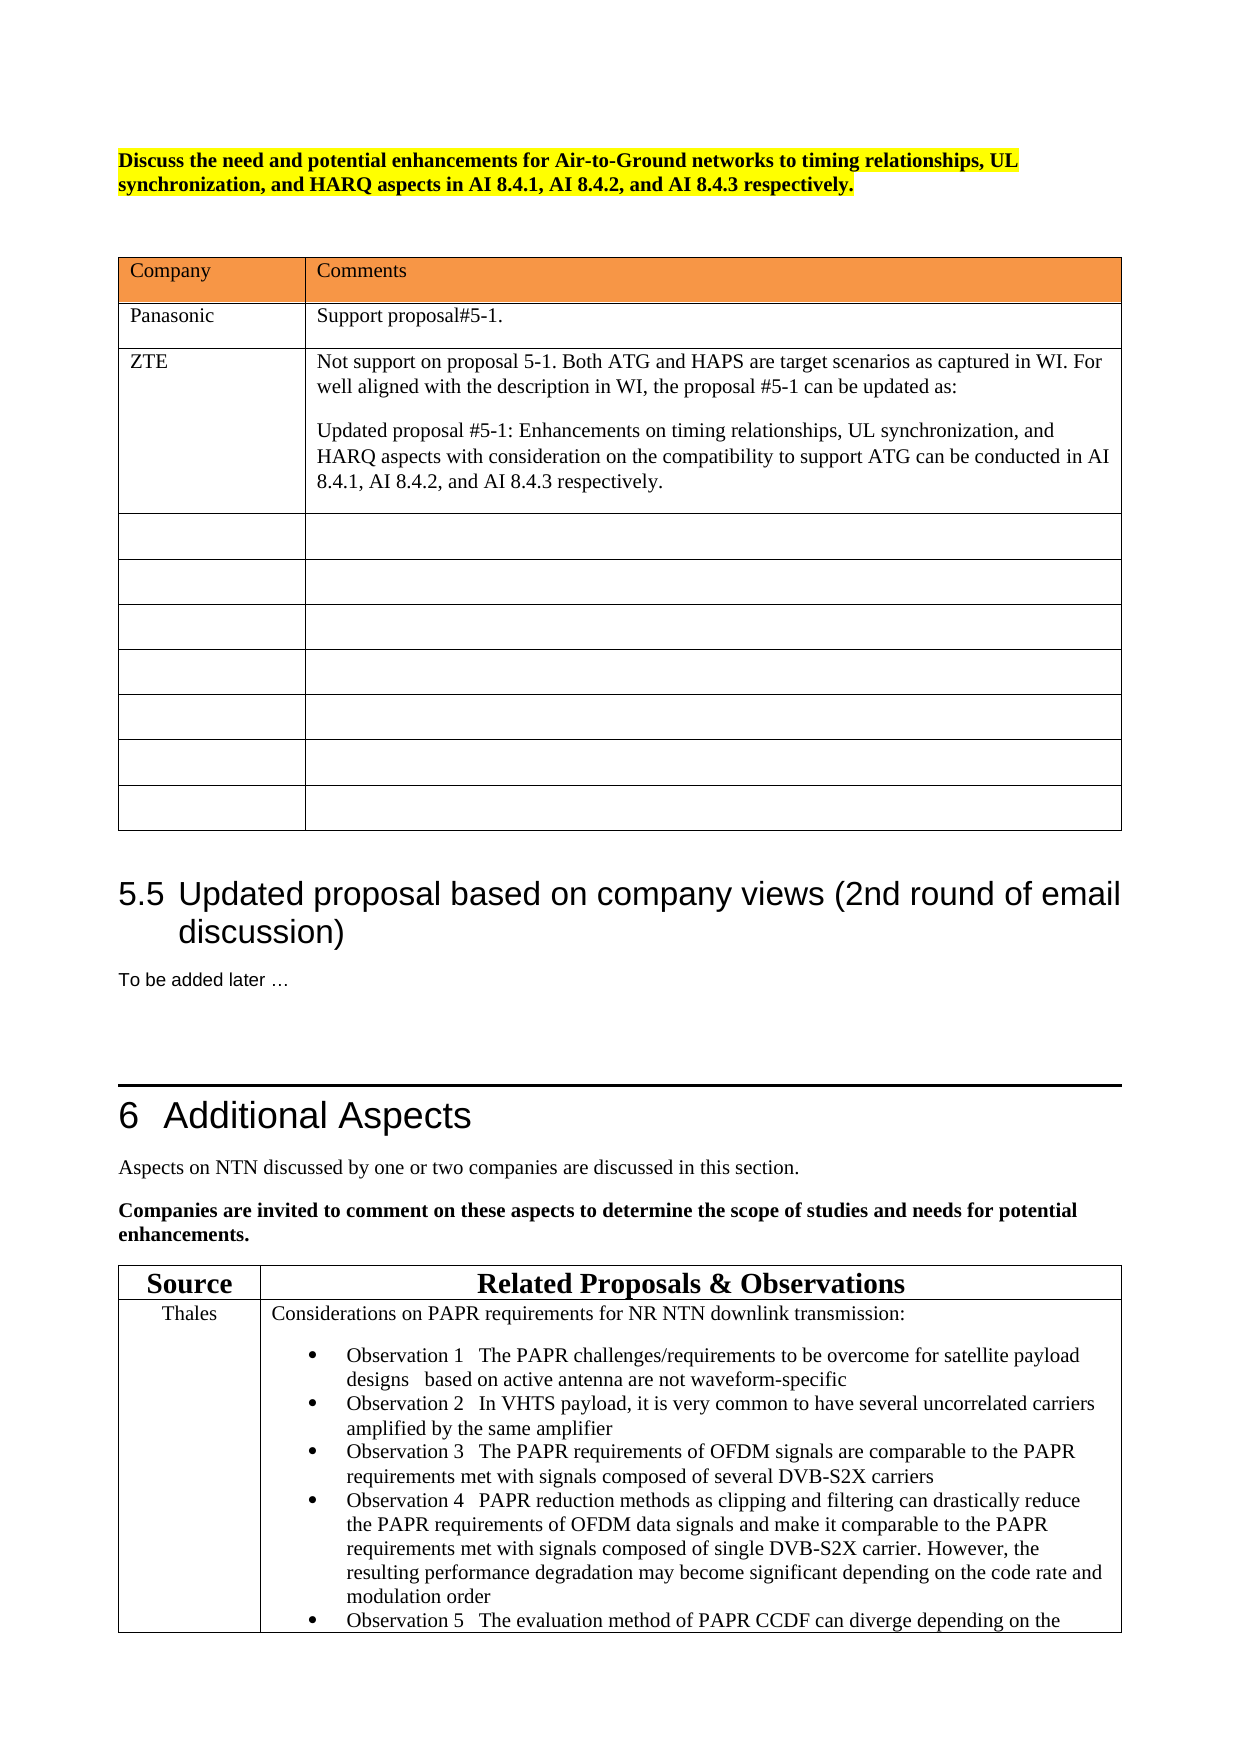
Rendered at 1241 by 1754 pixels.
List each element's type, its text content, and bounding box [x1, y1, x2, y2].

table_cell [306, 740, 1121, 784]
table_header Company [119, 258, 305, 302]
table_cell [306, 560, 1121, 604]
text To be added later … [118, 969, 1128, 991]
table_header Related Proposals & Observations [261, 1266, 1121, 1299]
text Companies are invited to comment on these aspects to determine the scope of studies and needs for potential enhancements. [118, 1198, 1122, 1246]
table_cell [306, 514, 1121, 558]
table_cell [119, 514, 305, 558]
table_header Source [119, 1266, 260, 1299]
text Discuss the need and potential enhancements for Air-to-Ground networks to timing relationships, UL synchronization, and HARQ aspects in AI 8.4.1, AI 8.4.2, and AI 8.4.3 respectively. [118, 147, 1122, 196]
table_cell [119, 560, 305, 604]
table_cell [261, 1300, 1121, 1632]
table_cell [306, 605, 1121, 649]
subtitle Additional Aspects [118, 1087, 1122, 1136]
subtitle Updated proposal based on company views (2nd round of email discussion) [118, 873, 1122, 950]
table_cell Thales [119, 1300, 260, 1632]
table_cell ZTE [119, 349, 305, 513]
table_cell Not support on proposal 5-1. Both ATG and HAPS are target scenarios as captured in WI. For well aligned with the description in WI, the proposal #5-1 can be updated as: Updated proposal #5-1: Enhancements on timing relationships, UL synchronization, and HARQ aspects with consideration on the compatibility to support ATG can be conducted in AI 8.4.1, AI 8.4.2, and AI 8.4.3 respectively. [306, 349, 1121, 513]
table_cell [119, 605, 305, 649]
table_cell [119, 786, 305, 830]
table_cell Panasonic [119, 304, 305, 348]
table_cell [119, 740, 305, 784]
table_header Comments [306, 258, 1121, 302]
table_cell Support proposal#5-1. [306, 304, 1121, 348]
table_cell [119, 650, 305, 694]
text Aspects on NTN discussed by one or two companies are discussed in this section. [118, 1155, 1122, 1179]
table_cell [306, 786, 1121, 830]
table_cell [306, 695, 1121, 739]
table_cell [119, 695, 305, 739]
table_cell [306, 650, 1121, 694]
